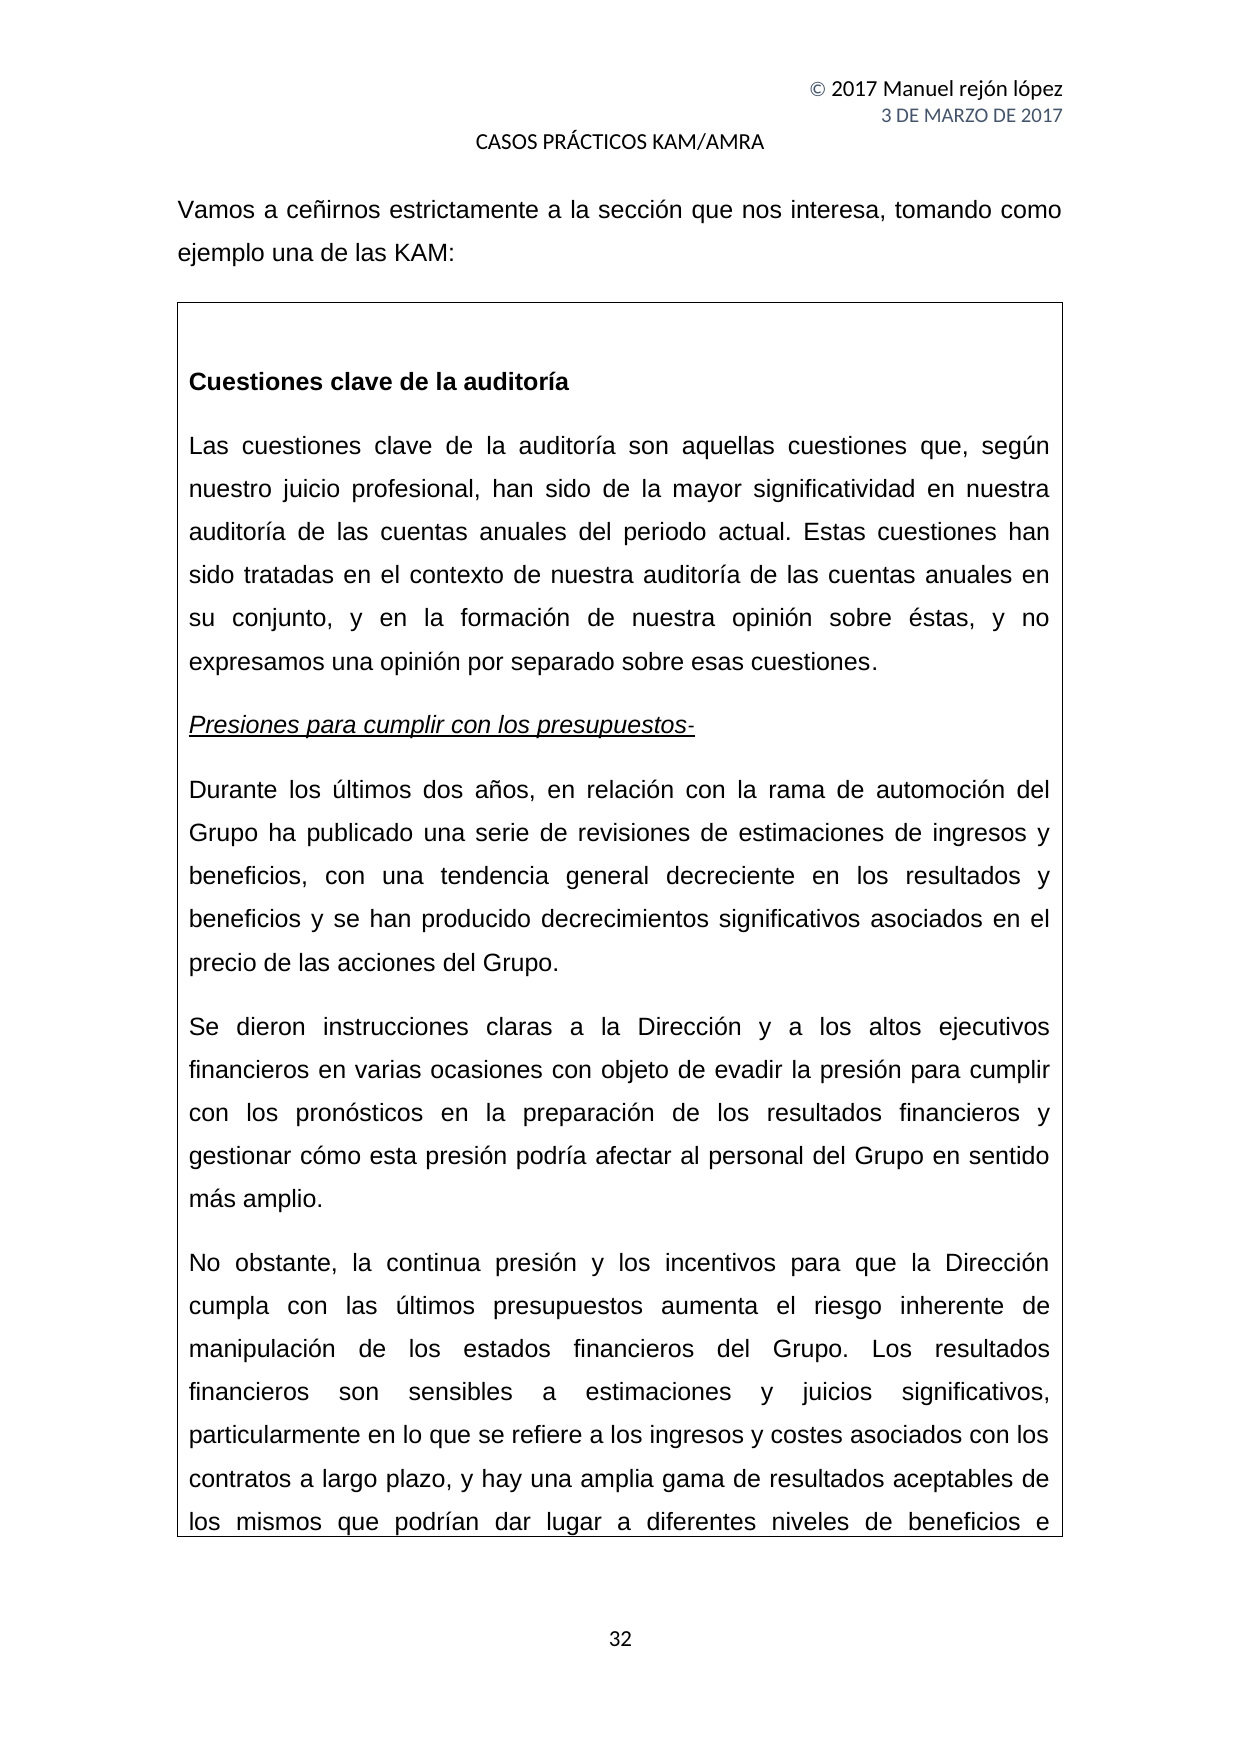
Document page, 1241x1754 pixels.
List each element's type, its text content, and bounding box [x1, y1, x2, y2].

text Vamos a ceñirnos estrictamente a la sección que nos interesa, tomando como ejemplo una de las KAM: [177, 195, 1063, 267]
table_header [178, 303, 1062, 1536]
